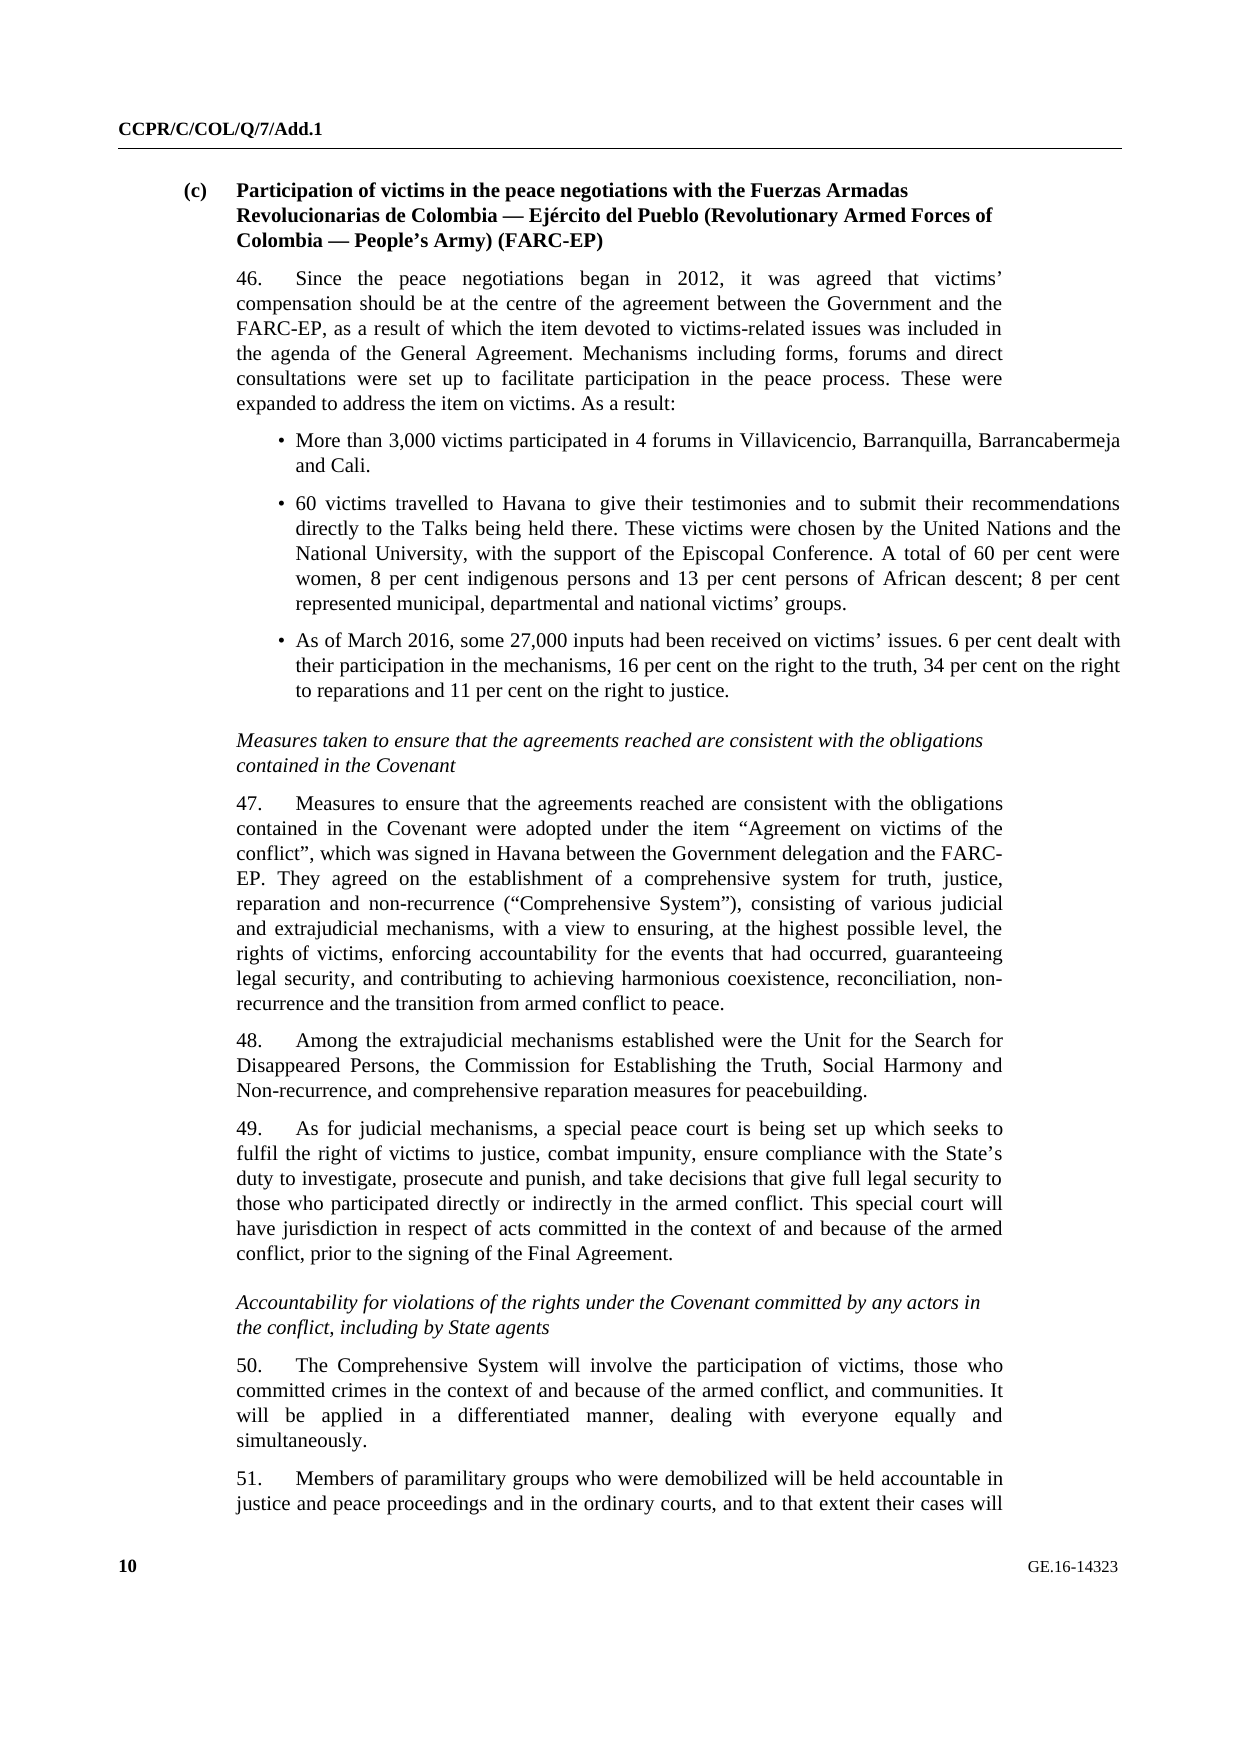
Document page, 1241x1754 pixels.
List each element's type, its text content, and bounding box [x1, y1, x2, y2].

text (c) Participation of victims in the peace negotiations with the Fuerzas Armadas Revolucionarias de Colombia — Ejército del Pueblo (Revolutionary Armed Forces of Colombia — People’s Army) (FARC-EP) [118, 177, 1004, 252]
text Accountability for violations of the rights under the Covenant committed by any actors in the conflict, including by State agents [118, 1290, 1004, 1340]
text 49. As for judicial mechanisms, a special peace court is being set up which seeks to fulfil the right of victims to justice, combat impunity, ensure compliance with the State’s duty to investigate, prosecute and punish, and take decisions that give full legal security to those who participated directly or indirectly in the armed conflict. This special court will have jurisdiction in respect of acts committed in the context of and because of the armed conflict, prior to the signing of the Final Agreement. [236, 1115, 1004, 1265]
text As of March 2016, some 27,000 inputs had been received on victims’ issues. 6 per cent dealt with their participation in the mechanisms, 16 per cent on the right to the truth, 34 per cent on the right to reparations and 11 per cent on the right to justice. [278, 627, 1122, 702]
text 60 victims travelled to Havana to give their testimonies and to submit their recommendations directly to the Talks being held there. These victims were chosen by the United Nations and the National University, with the support of the Episcopal Conference. A total of 60 per cent were women, 8 per cent indigenous persons and 13 per cent persons of African descent; 8 per cent represented municipal, departmental and national victims’ groups. [278, 490, 1122, 615]
text Measures taken to ensure that the agreements reached are consistent with the obligations contained in the Covenant [118, 727, 1004, 777]
text 46. Since the peace negotiations began in 2012, it was agreed that victims’ compensation should be at the centre of the agreement between the Government and the FARC-EP, as a result of which the item devoted to victims-related issues was included in the agenda of the General Agreement. Mechanisms including forms, forums and direct consultations were set up to facilitate participation in the peace process. These were expanded to address the item on victims. As a result: [236, 265, 1004, 415]
text 47. Measures to ensure that the agreements reached are consistent with the obligations contained in the Covenant were adopted under the item “Agreement on victims of the conflict”, which was signed in Havana between the Government delegation and the FARC-EP. They agreed on the establishment of a comprehensive system for truth, justice, reparation and non-recurrence (“Comprehensive System”), consisting of various judicial and extrajudicial mechanisms, with a view to ensuring, at the highest possible level, the rights of victims, enforcing accountability for the events that had occurred, guaranteeing legal security, and contributing to achieving harmonious coexistence, reconciliation, non-recurrence and the transition from armed conflict to peace. [236, 790, 1004, 1015]
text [236, 1465, 1004, 1515]
text 48. Among the extrajudicial mechanisms established were the Unit for the Search for Disappeared Persons, the Commission for Establishing the Truth, Social Harmony and Non-recurrence, and comprehensive reparation measures for peacebuilding. [236, 1027, 1004, 1102]
text More than 3,000 victims participated in 4 forums in Villavicencio, Barranquilla, Barrancabermeja and Cali. [278, 427, 1122, 477]
text 50. The Comprehensive System will involve the participation of victims, those who committed crimes in the context of and because of the armed conflict, and communities. It will be applied in a differentiated manner, dealing with everyone equally and simultaneously. [236, 1352, 1004, 1452]
